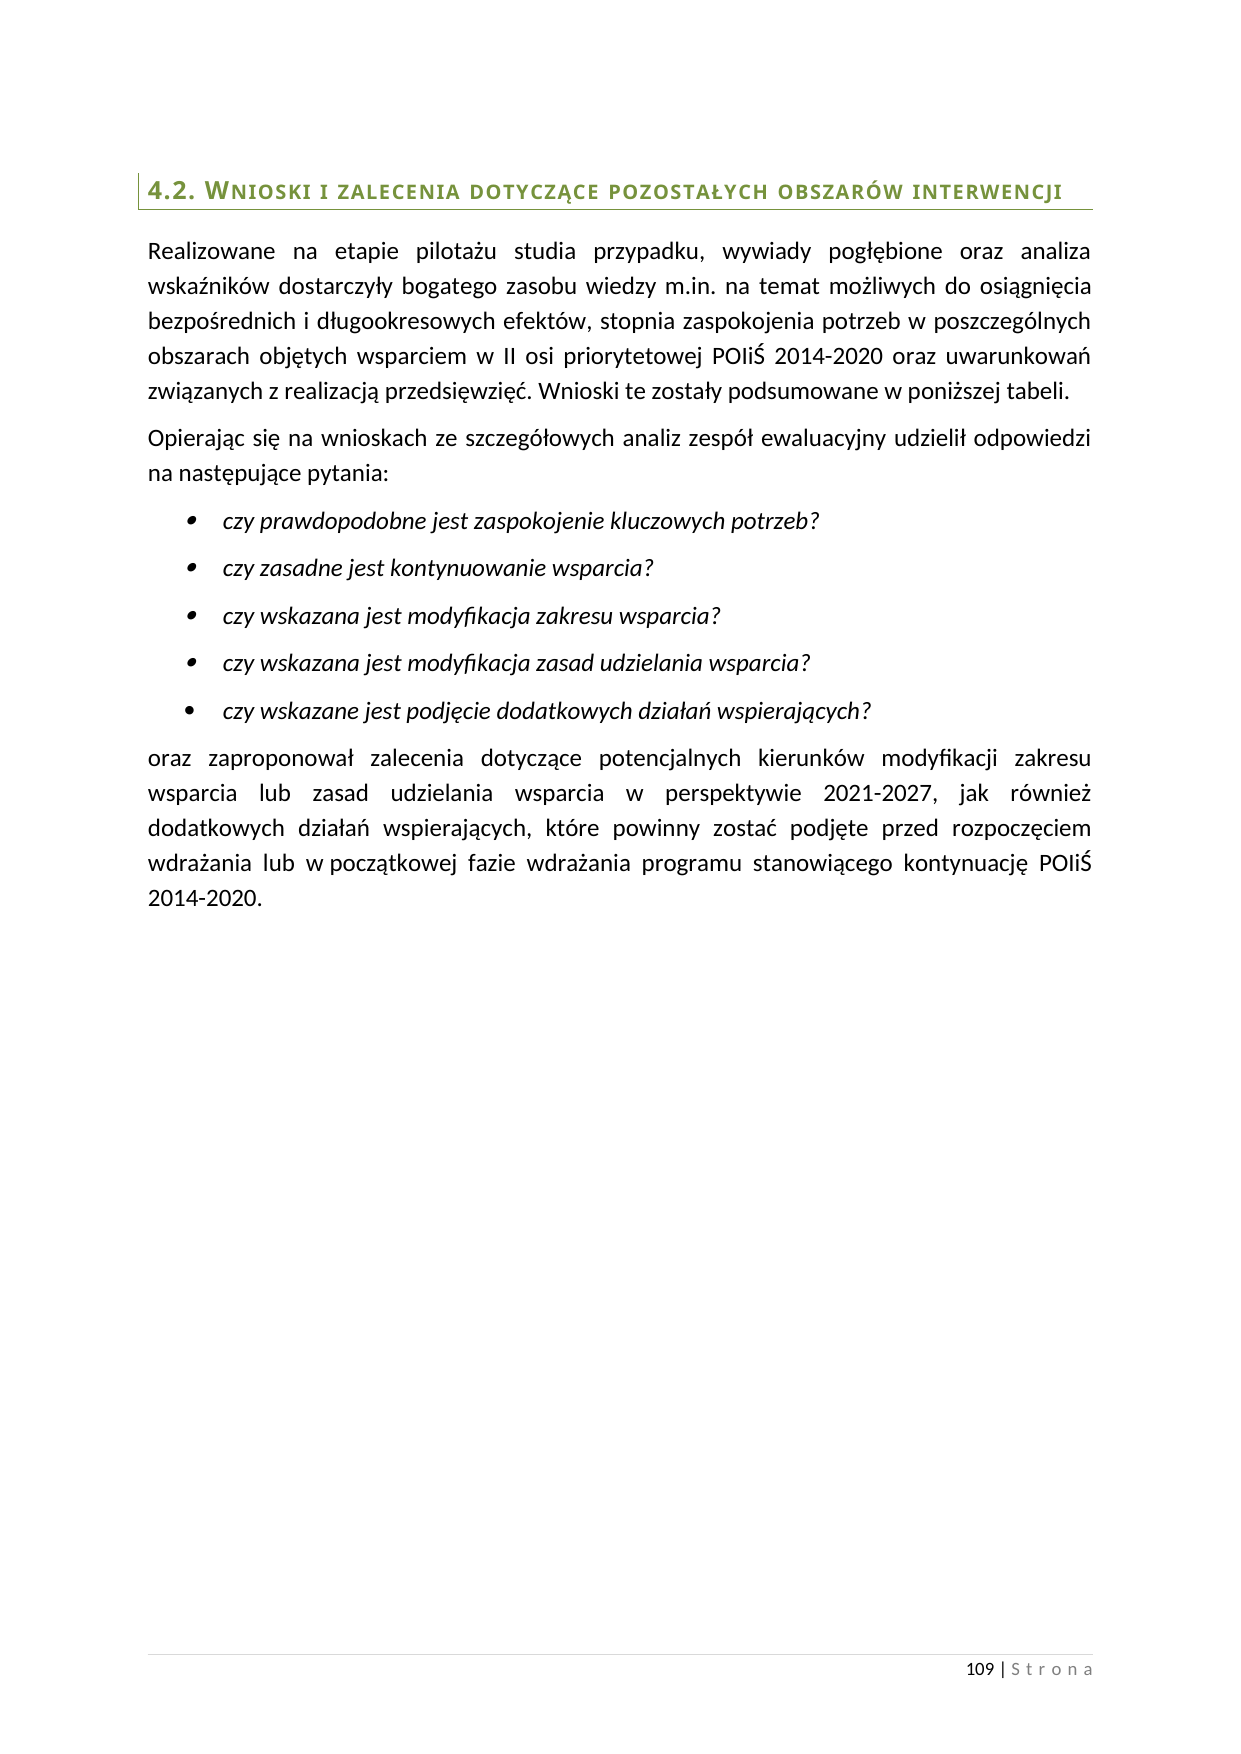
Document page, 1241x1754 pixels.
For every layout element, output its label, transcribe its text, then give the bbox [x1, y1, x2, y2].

list czy zasadne jest kontynuowanie wsparcia? [185, 552, 1093, 583]
text Opierając się na wnioskach ze szczegółowych analiz zespół ewaluacyjny udzielił odpowiedzi na następujące pytania: [148, 422, 1093, 488]
list czy wskazane jest podjęcie dodatkowych działań wspierających? [185, 695, 1093, 725]
list czy prawdopodobne jest zaspokojenie kluczowych potrzeb? [185, 505, 1093, 535]
subtitle 4.2. Wnioski i zalecenia dotyczące pozostałych obszarów interwencji [139, 173, 1093, 209]
list czy wskazana jest modyfikacja zasad udzielania wsparcia? [185, 647, 1093, 678]
text oraz zaproponował zalecenia dotyczące potencjalnych kierunków modyfikacji zakresu wsparcia lub zasad udzielania wsparcia w perspektywie 2021-2027, jak również dodatkowych działań wspierających, które powinny zostać podjęte przed rozpoczęciem wdrażania lub w początkowej fazie wdrażania programu stanowiącego kontynuację POIiŚ 2014-2020. [148, 742, 1093, 913]
list czy wskazana jest modyfikacja zakresu wsparcia? [185, 600, 1093, 630]
text Realizowane na etapie pilotażu studia przypadku, wywiady pogłębione oraz analiza wskaźników dostarczyły bogatego zasobu wiedzy m.in. na temat możliwych do osiągnięcia bezpośrednich i długookresowych efektów, stopnia zaspokojenia potrzeb w poszczególnych obszarach objętych wsparciem w II osi priorytetowej POIiŚ 2014-2020 oraz uwarunkowań związanych z realizacją przedsięwzięć. Wnioski te zostały podsumowane w poniższej tabeli. [148, 235, 1093, 405]
